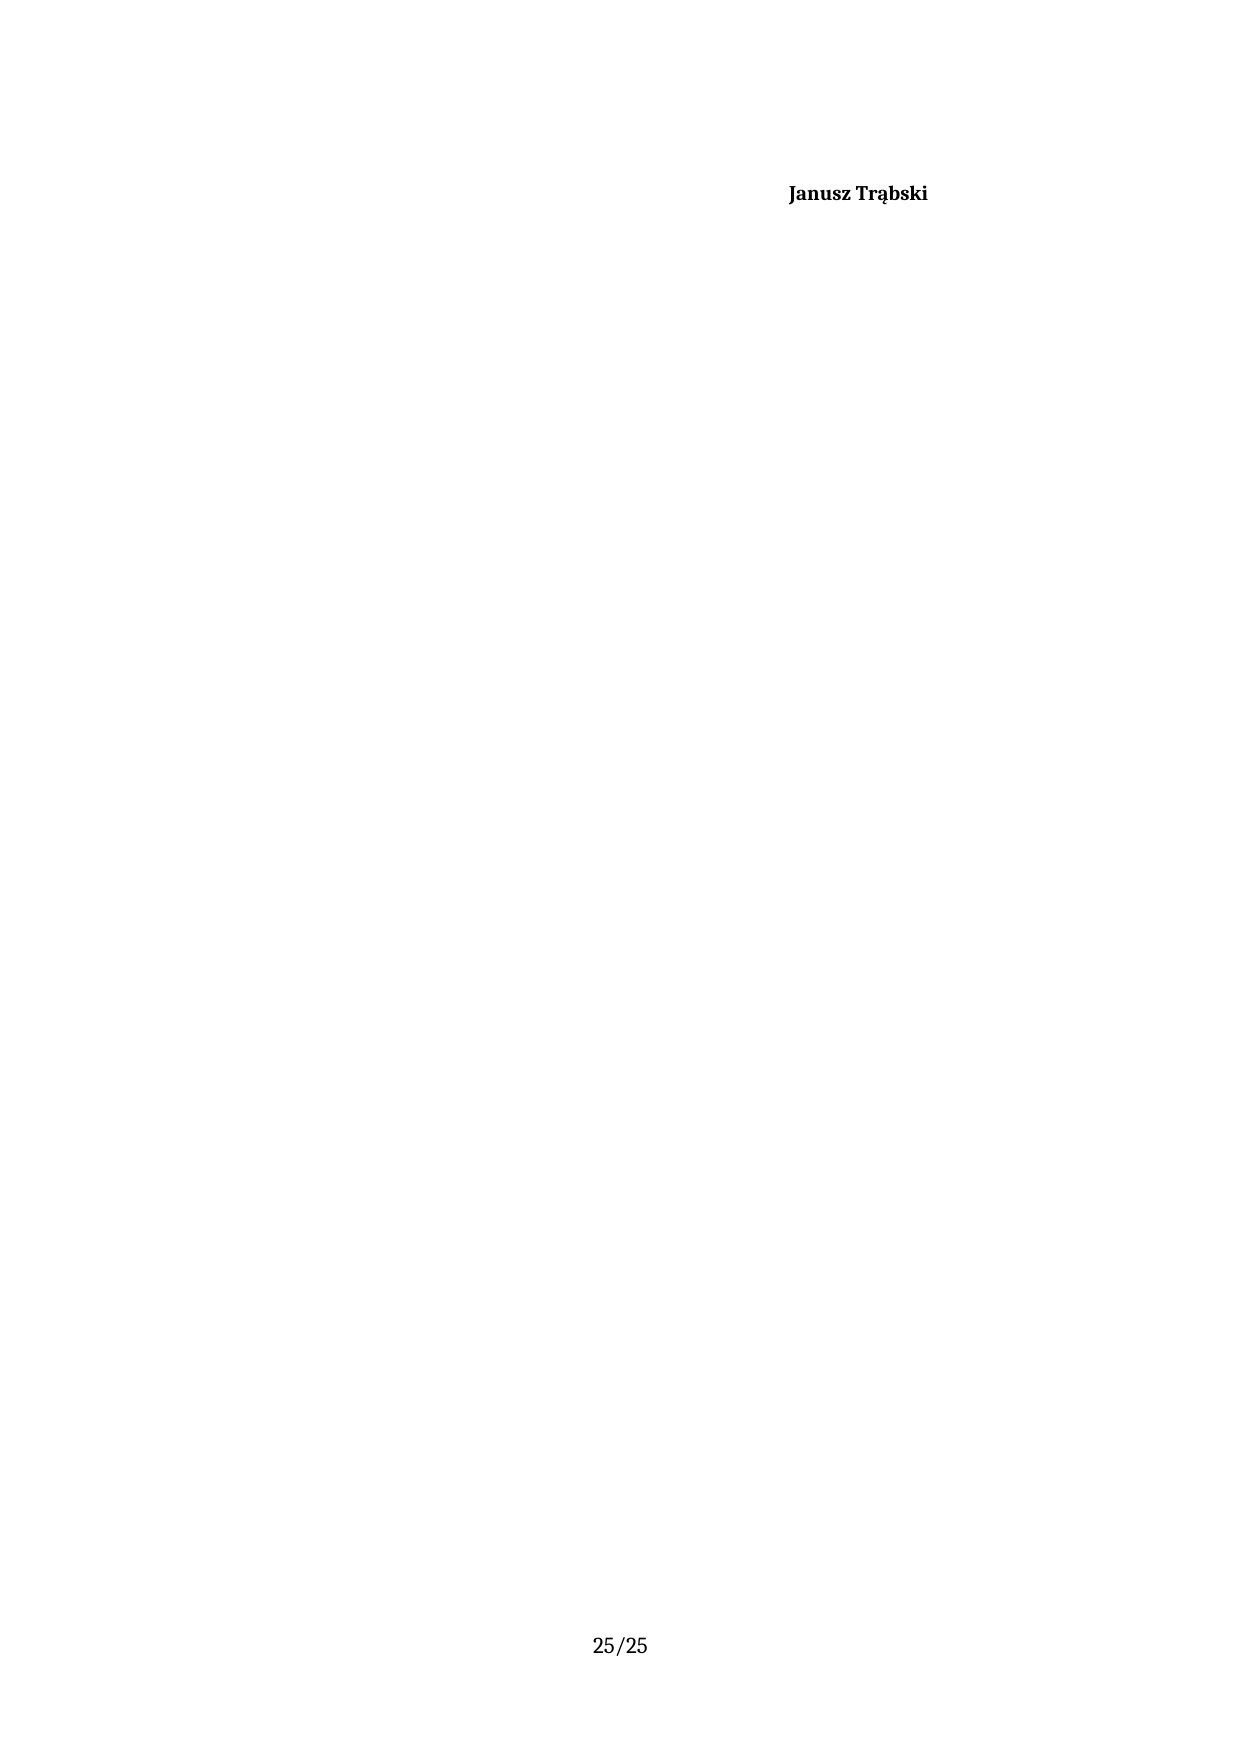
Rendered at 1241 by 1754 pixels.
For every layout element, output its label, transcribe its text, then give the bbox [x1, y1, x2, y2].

text Janusz Trąbski [738, 182, 1093, 206]
